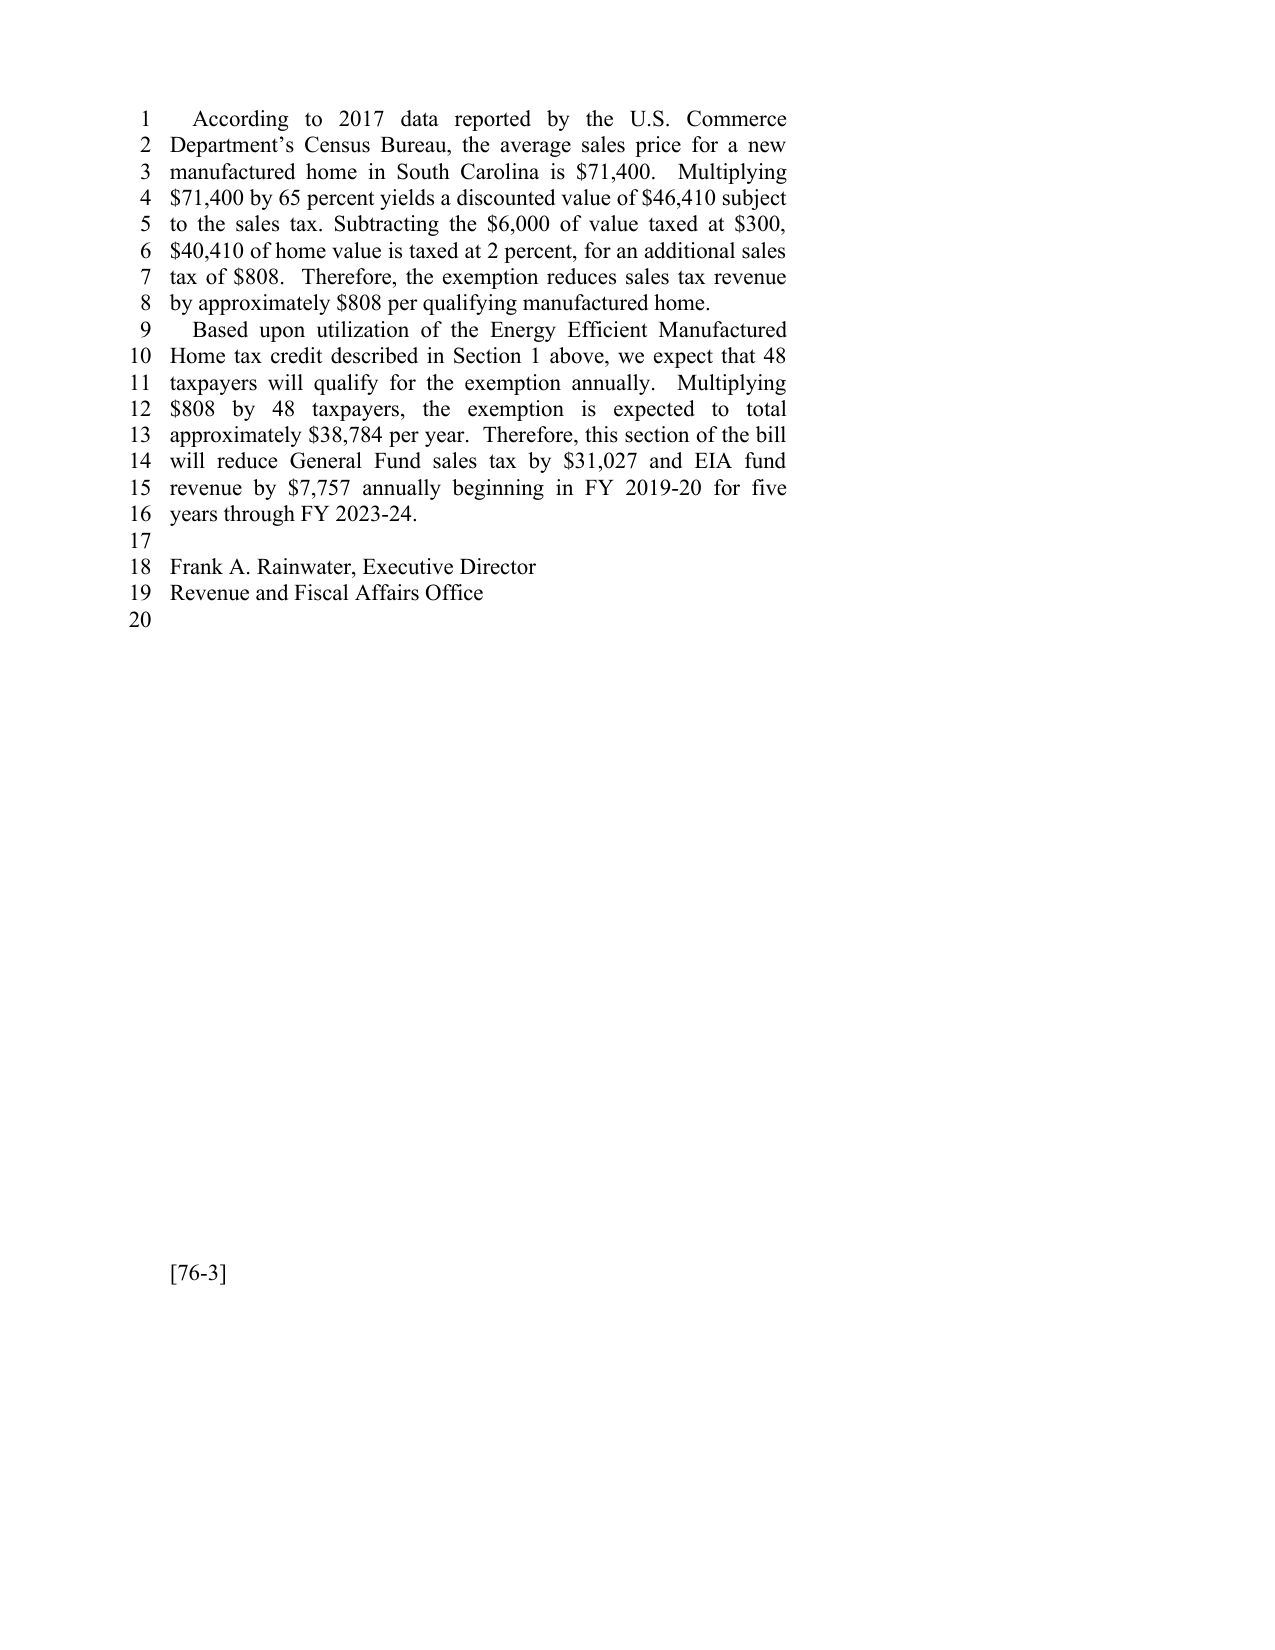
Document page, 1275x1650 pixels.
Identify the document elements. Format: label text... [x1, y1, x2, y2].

text Based upon utilization of the Energy Efficient Manufactured Home tax credit described in Section 1 above, we expect that 48 taxpayers will qualify for the exemption annually. Multiplying $808 by 48 taxpayers, the exemption is expected to total approximately $38,784 per year. Therefore, this section of the bill will reduce General Fund sales tax by $31,027 and EIA fund revenue by $7,757 annually beginning in FY 2019-20 for five years through FY 2023-24. [169, 316, 787, 527]
text Frank A. Rainwater, Executive Director [169, 553, 787, 579]
text According to 2017 data reported by the U.S. Commerce Department’s Census Bureau, the average sales price for a new manufactured home in South Carolina is $71,400. Multiplying $71,400 by 65 percent yields a discounted value of $46,410 subject to the sales tax. Subtracting the $6,000 of value taxed at $300, $40,410 of home value is taxed at 2 percent, for an additional sales tax of $808. Therefore, the exemption reduces sales tax revenue by approximately $808 per qualifying manufactured home. [169, 105, 787, 316]
text Revenue and Fiscal Affairs Office [169, 579, 787, 606]
